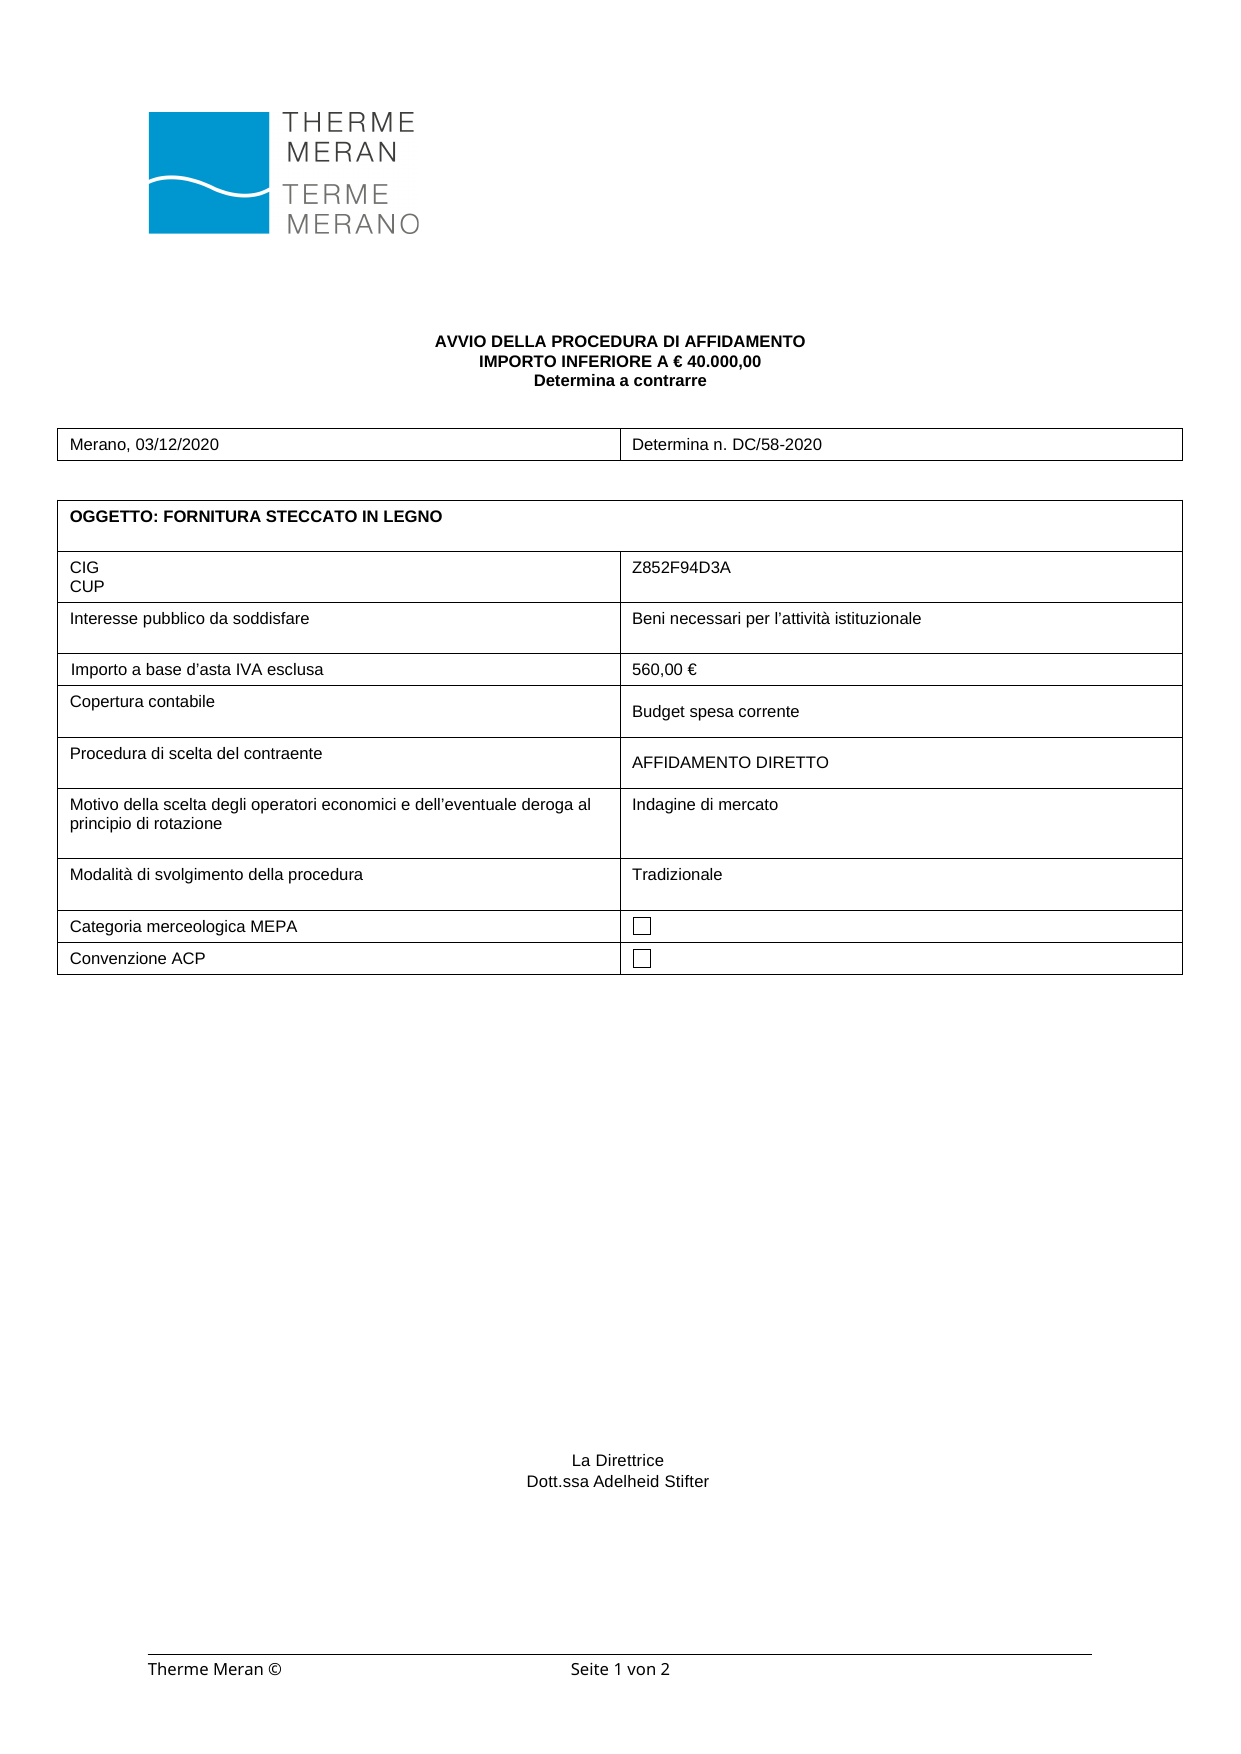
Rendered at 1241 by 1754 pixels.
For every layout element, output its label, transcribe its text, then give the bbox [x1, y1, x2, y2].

table_header OGGETTO: FORNITURA STECCATO IN LEGNO [58, 501, 1182, 551]
table_header Determina n. DC/58-2020 [621, 429, 1182, 460]
table_cell Indagine di mercato [621, 789, 1182, 858]
table_cell Interesse pubblico da soddisfare [58, 603, 620, 653]
table_cell Copertura contabile [58, 686, 620, 737]
table_cell [621, 911, 1182, 942]
table_header Merano, 03/12/2020 [58, 429, 620, 460]
table_cell [621, 943, 1182, 974]
table_cell Categoria merceologica MEPA [58, 911, 620, 942]
text AVVIO DELLA PROCEDURA DI AFFIDAMENTO [148, 332, 1092, 351]
table_cell AFFIDAMENTO DIRETTO [621, 738, 1182, 788]
table_cell Convenzione ACP [58, 943, 620, 974]
text Determina a contrarre [148, 371, 1092, 390]
table_cell CIG CUP [58, 552, 620, 602]
table_cell 560,00 € [621, 654, 1182, 685]
table_cell Budget spesa corrente [621, 686, 1182, 737]
table_cell Procedura di scelta del contraente [58, 738, 620, 788]
text IMPORTO INFERIORE A € 40.000,00 [148, 351, 1092, 371]
table_cell Importo a base d’asta IVA esclusa [58, 654, 620, 685]
table_cell Modalità di svolgimento della procedura [58, 859, 620, 909]
table_cell Z852F94D3A [621, 552, 1182, 602]
table_cell Motivo della scelta degli operatori economici e dell’eventuale deroga al principio di rotazione [58, 789, 620, 858]
table_cell Tradizionale [621, 859, 1182, 909]
table_cell Beni necessari per l’attività istituzionale [621, 603, 1182, 653]
picture [148, 112, 419, 234]
